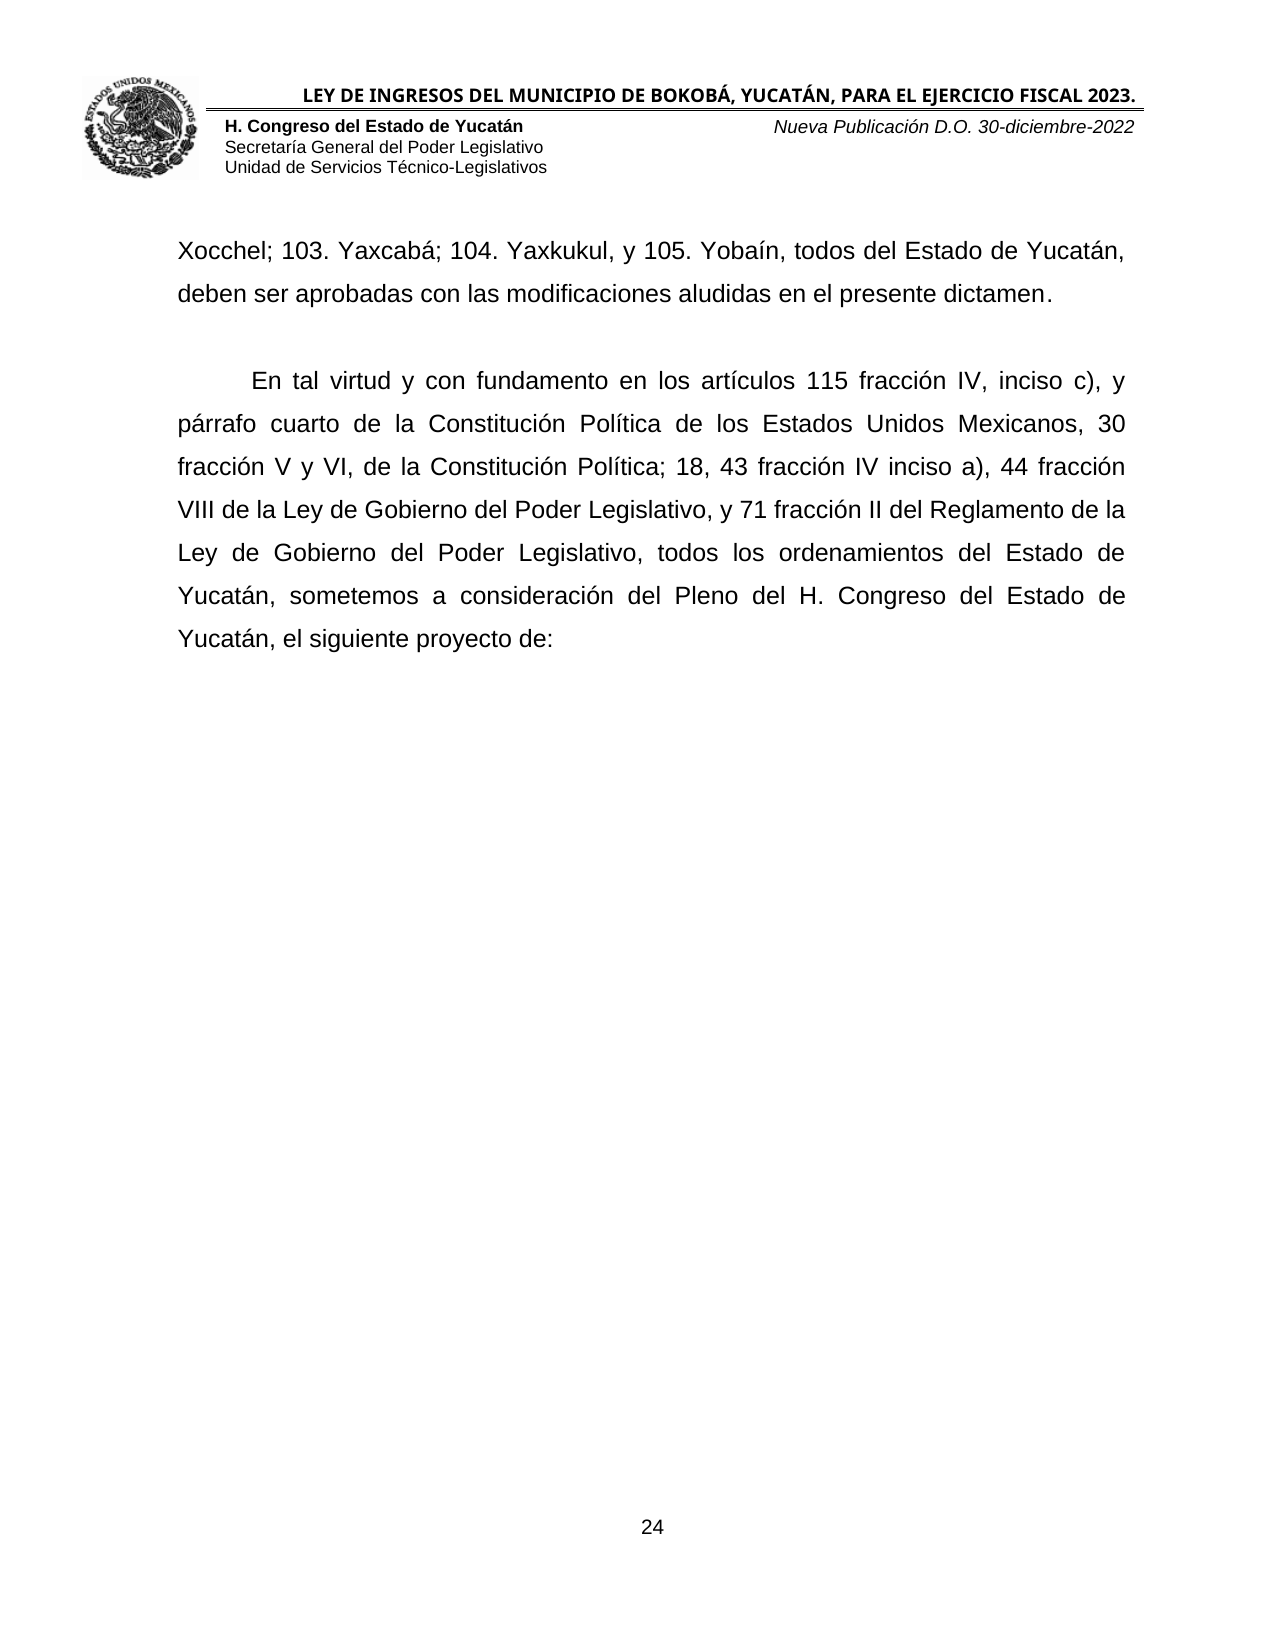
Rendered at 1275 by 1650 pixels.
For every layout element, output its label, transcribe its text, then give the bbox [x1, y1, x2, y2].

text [177, 236, 1127, 308]
text En tal virtud y con fundamento en los artículos 115 fracción IV, inciso c), y párrafo cuarto de de los Estados Unidos Mexicanos, 30 fracción V y VI, de ; 18, 43 fracción IV inciso a), 44 fracción VIII de la Ley de Gobierno del Poder Legislativo, y 71 fracción II del Reglamento de la Ley de Gobierno del Poder Legislativo, todos los ordenamientos del Estado de Yucatán, sometemos a consideración del Pleno del H. Congreso del Estado de Yucatán, el siguiente proyecto de: [177, 366, 1127, 653]
